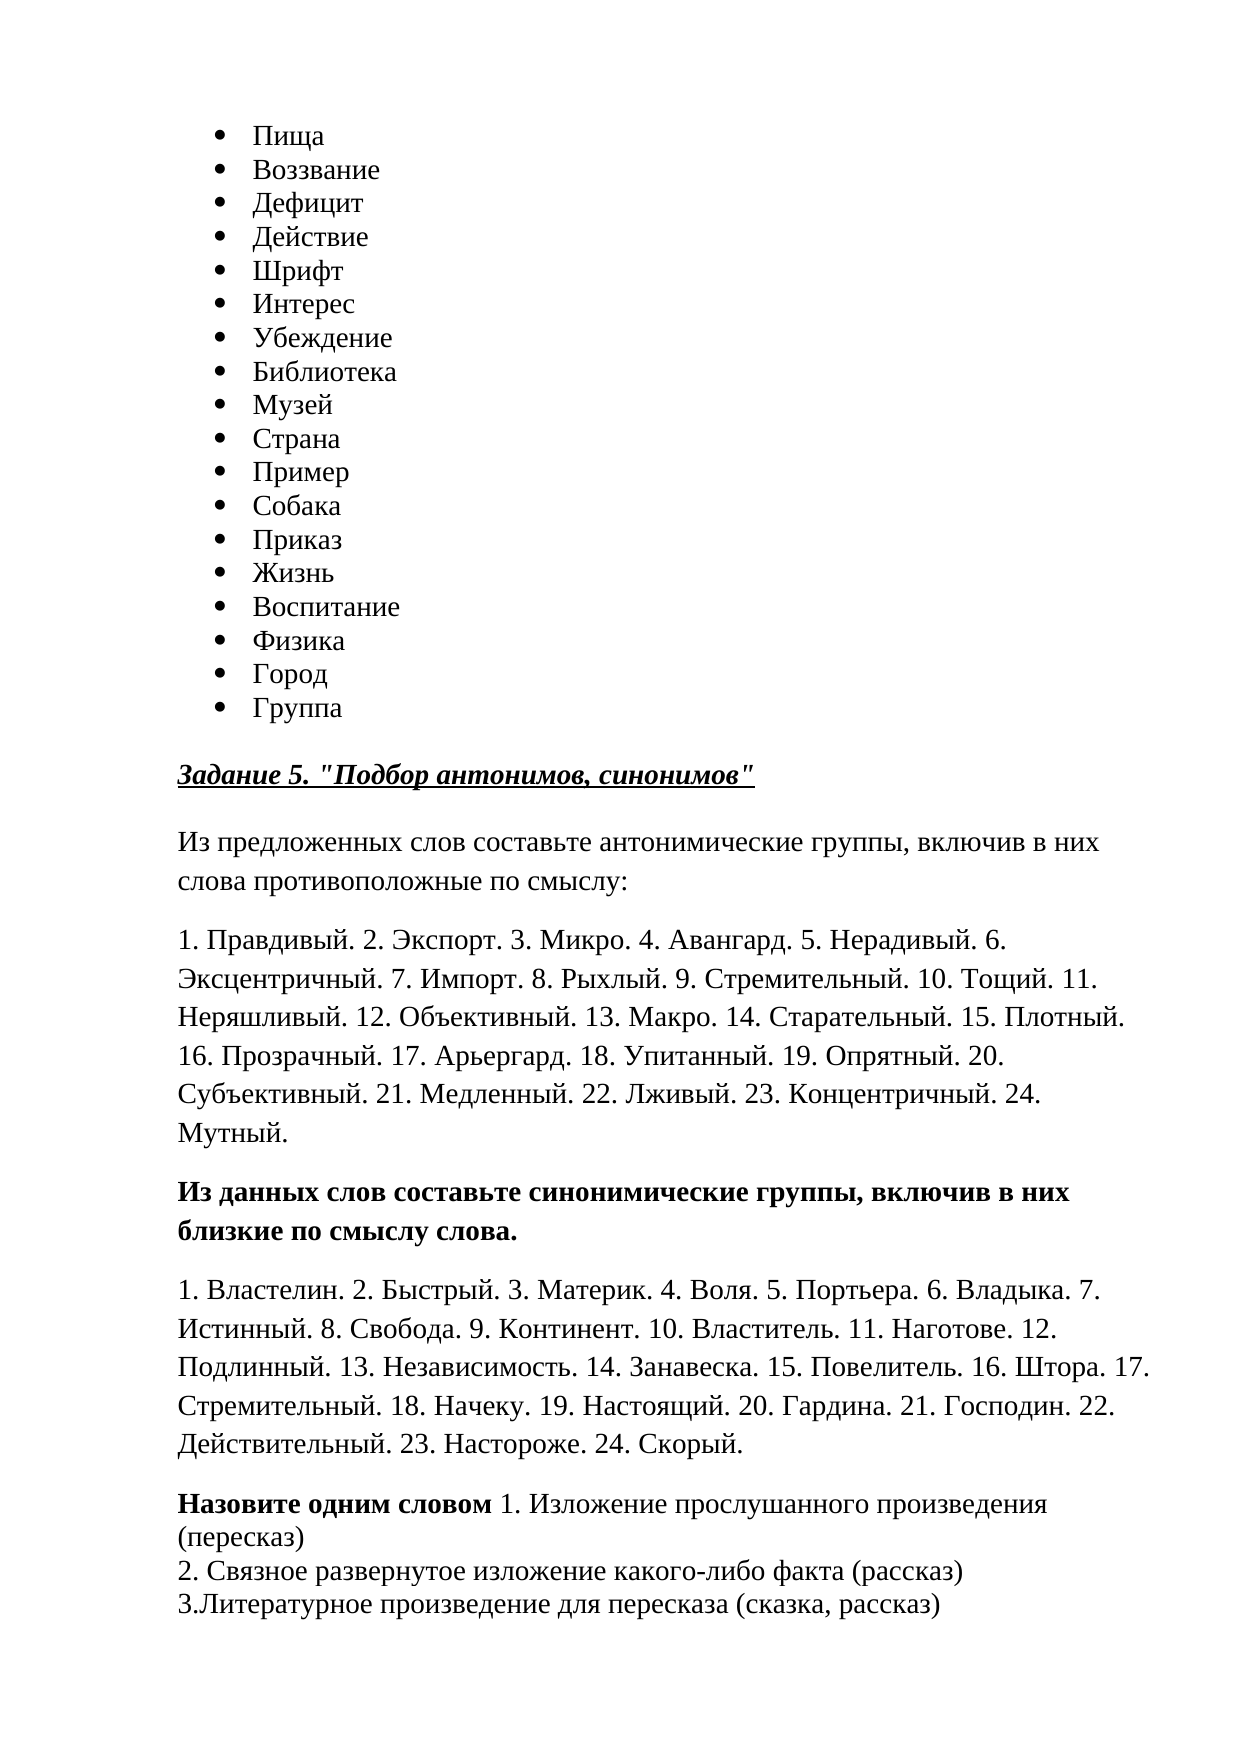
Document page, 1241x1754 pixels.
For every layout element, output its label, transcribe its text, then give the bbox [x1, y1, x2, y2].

list Музей [215, 387, 1152, 421]
list Воспитание [215, 589, 1152, 623]
list Физика [215, 623, 1152, 656]
list Дефицит [215, 185, 1152, 219]
text Из предложенных слов составьте антонимические группы, включив в них слова противоположные по смыслу: [177, 824, 1152, 896]
list Библиотека [215, 354, 1152, 387]
list Жизнь [215, 556, 1152, 589]
list Собака [215, 488, 1152, 522]
list Пища [215, 118, 1152, 152]
text 1. Правдивый. 2. Экспорт. 3. Микро. 4. Авангард. 5. Нерадивый. 6. Эксцентричный. 7. Импорт. 8. Рыхлый. 9. Стремительный. 10. Тощий. 11. Неряшливый. 12. Объективный. 13. Макро. 14. Старательный. 15. Плотный. 16. Прозрачный. 17. Арьергард. 18. Упитанный. 19. Опрятный. 20. Субъективный. 21. Медленный. 22. Лживый. 23. Концентричный. 24. Мутный. [177, 922, 1152, 1148]
list Воззвание [215, 152, 1152, 185]
text Из данных слов составьте синонимические группы, включив в них близкие по смыслу слова. [177, 1174, 1152, 1246]
list Действие [215, 219, 1152, 253]
list Приказ [215, 522, 1152, 556]
list Задание 5. "Подбор антонимов, синонимов" [177, 757, 1152, 791]
list Пример [215, 454, 1152, 488]
list Шрифт [215, 253, 1152, 286]
list Город [215, 656, 1152, 690]
list Интерес [215, 286, 1152, 320]
list Группа [215, 690, 1152, 724]
list Страна [215, 421, 1152, 454]
text 1. Властелин. 2. Быстрый. 3. Материк. 4. Воля. 5. Портьера. 6. Владыка. 7. Истинный. 8. Свобода. 9. Континент. 10. Властитель. 11. Наготове. 12. Подлинный. 13. Независимость. 14. Занавеска. 15. Повелитель. 16. Штора. 17. Стремительный. 18. Начеку. 19. Настоящий. 20. Гардина. 21. Господин. 22. Действительный. 23. Настороже. 24. Скорый. [177, 1272, 1152, 1460]
list Убеждение [215, 320, 1152, 354]
